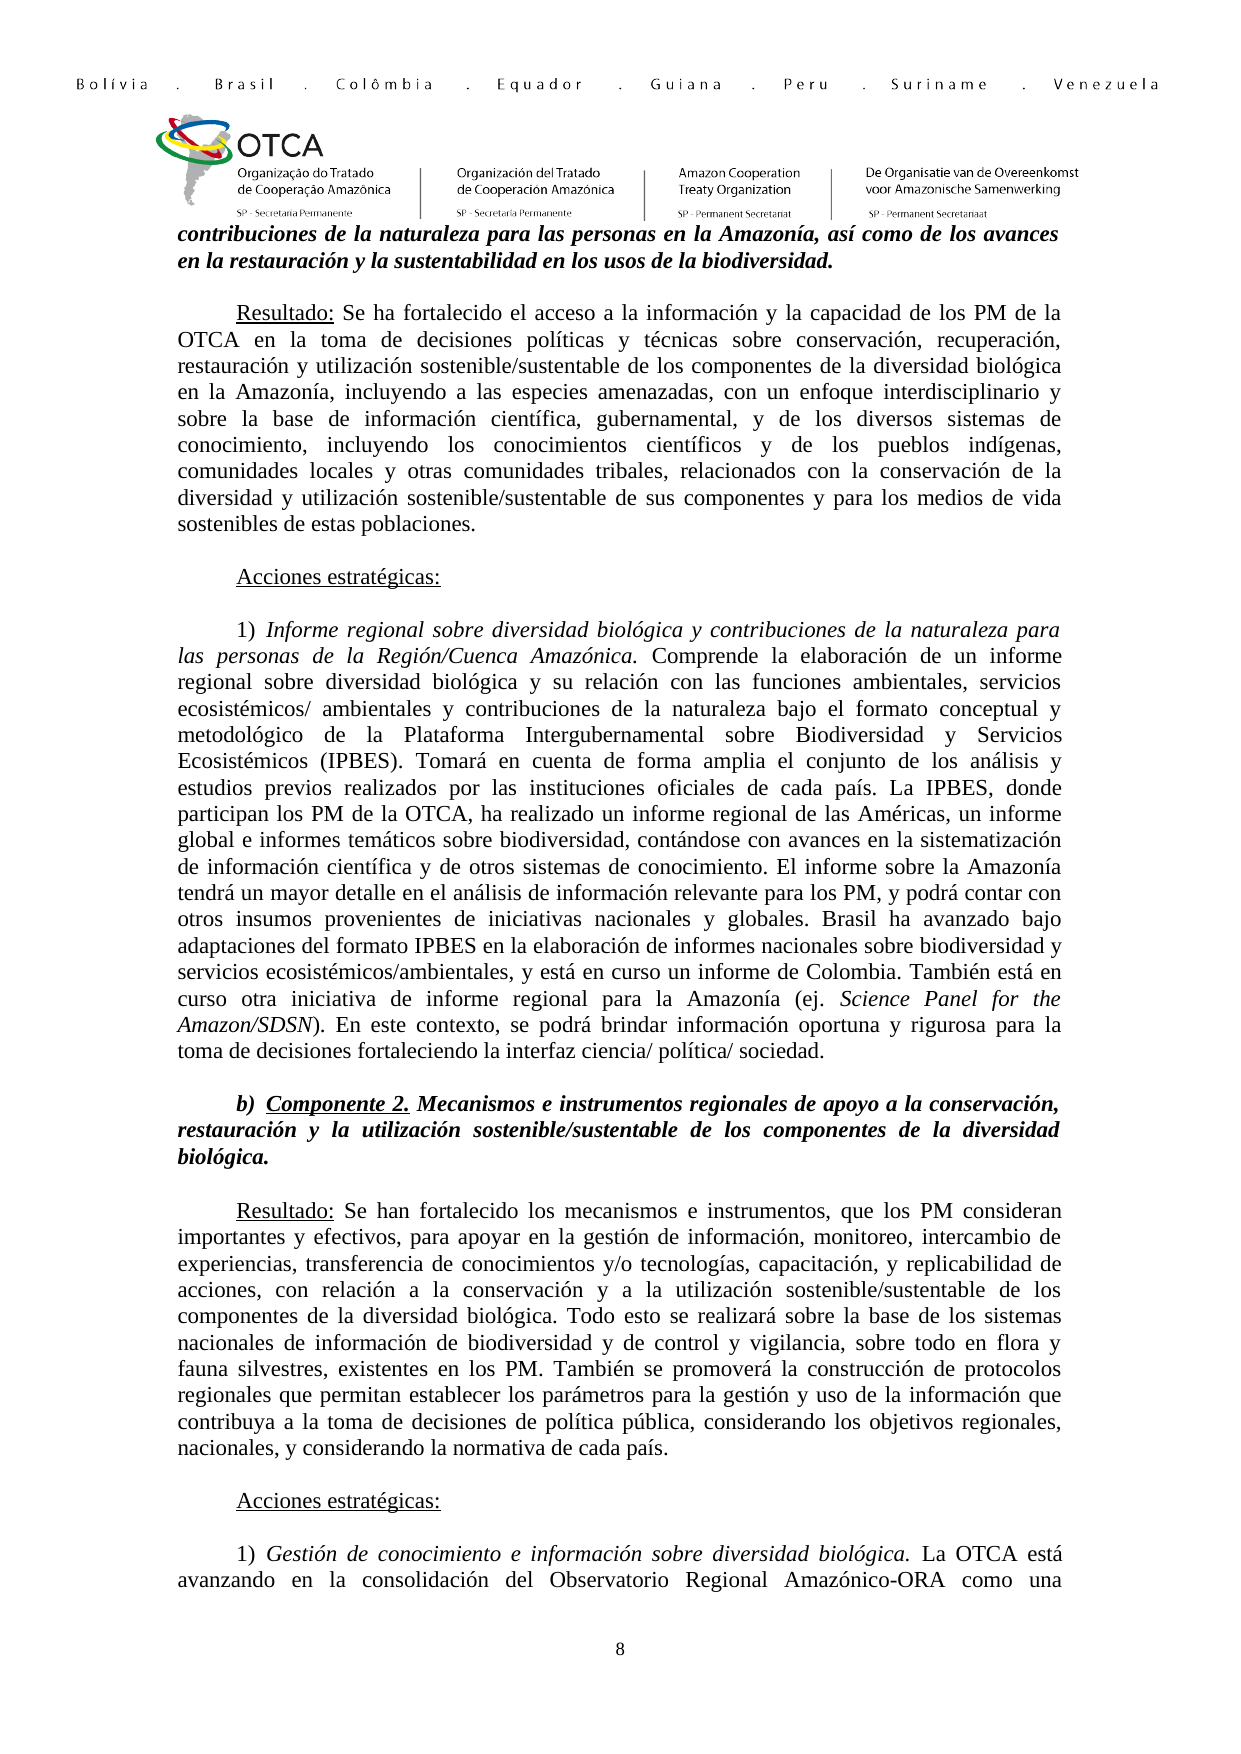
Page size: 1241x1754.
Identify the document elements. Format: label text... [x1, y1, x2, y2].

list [177, 148, 1063, 273]
list Componente 2. Mecanismos e instrumentos regionales de apoyo a la conservación, restauración y la utilización sostenible/sustentable de los componentes de la diversidad biológica. [177, 1090, 1063, 1169]
text Resultado: Se ha fortalecido el acceso a la información y la capacidad de los PM de la OTCA en la toma de decisiones políticas y técnicas sobre conservación, recuperación, restauración y utilización sostenible/sustentable de los componentes de la diversidad biológica en la Amazonía, incluyendo a las especies amenazadas, con un enfoque interdisciplinario y sobre la base de información científica, gubernamental, y de los diversos sistemas de conocimiento, incluyendo los conocimientos científicos y de los pueblos indígenas, comunidades locales y otras comunidades tribales, relacionados con la conservación de la diversidad y utilización sostenible/sustentable de sus componentes y para los medios de vida sostenibles de estas poblaciones. [177, 299, 1063, 537]
list Informe regional sobre diversidad biológica y contribuciones de la naturaleza para las personas de la Región/Cuenca Amazónica. Comprende la elaboración de un informe regional sobre diversidad biológica y su relación con las funciones ambientales, servicios ecosistémicos/ ambientales y contribuciones de la naturaleza bajo el formato conceptual y metodológico de la Plataforma Intergubernamental sobre Biodiversidad y Servicios Ecosistémicos (IPBES). Tomará en cuenta de forma amplia el conjunto de los análisis y estudios previos realizados por las instituciones oficiales de cada país. La IPBES, donde participan los PM de la OTCA, ha realizado un informe regional de las Américas, un informe global e informes temáticos sobre biodiversidad, contándose con avances en la sistematización de información científica y de otros sistemas de conocimiento. El informe sobre la Amazonía tendrá un mayor detalle en el análisis de información relevante para los PM, y podrá contar con otros insumos provenientes de iniciativas nacionales y globales. Brasil ha avanzado bajo adaptaciones del formato IPBES en la elaboración de informes nacionales sobre biodiversidad y servicios ecosistémicos/ambientales, y está en curso un informe de Colombia. También está en curso otra iniciativa de informe regional para la Amazonía (ej. Science Panel for the Amazon/SDSN). En este contexto, se podrá brindar información oportuna y rigurosa para la toma de decisiones fortaleciendo la interfaz ciencia/ política/ sociedad. [177, 616, 1063, 1064]
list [177, 1540, 1063, 1592]
text Resultado: Se han fortalecido los mecanismos e instrumentos, que los PM consideran importantes y efectivos, para apoyar en la gestión de información, monitoreo, intercambio de experiencias, transferencia de conocimientos y/o tecnologías, capacitación, y replicabilidad de acciones, con relación a la conservación y a la utilización sostenible/sustentable de los componentes de la diversidad biológica. Todo esto se realizará sobre la base de los sistemas nacionales de información de biodiversidad y de control y vigilancia, sobre todo en flora y fauna silvestres, existentes en los PM. También se promoverá la construcción de protocolos regionales que permitan establecer los parámetros para la gestión y uso de la información que contribuya a la toma de decisiones de política pública, considerando los objetivos regionales, nacionales, y considerando la normativa de cada país. [177, 1197, 1063, 1461]
text Acciones estratégicas: [177, 1487, 1063, 1513]
text Acciones estratégicas: [177, 563, 1063, 589]
picture [67, 76, 1166, 221]
